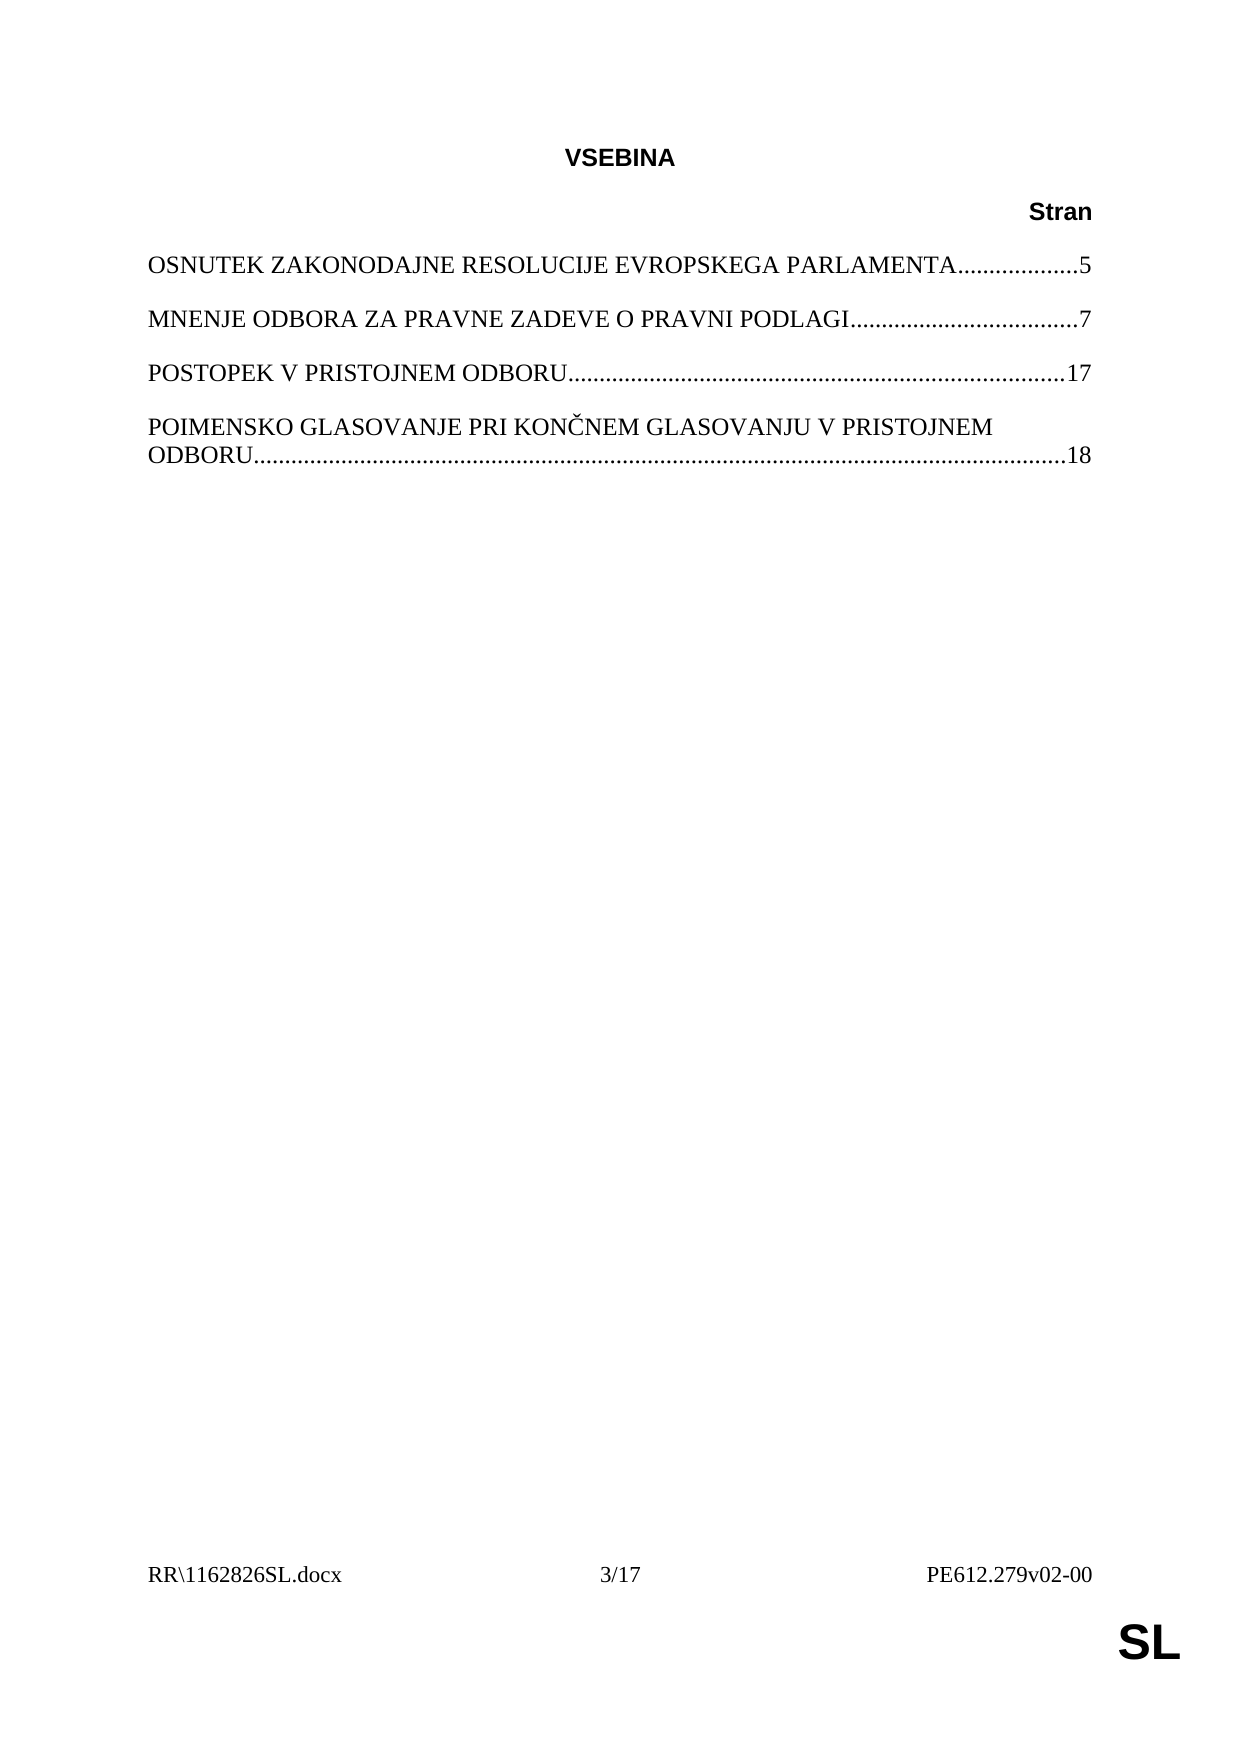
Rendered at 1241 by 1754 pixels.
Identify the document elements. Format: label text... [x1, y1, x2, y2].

text OSNUTEK ZAKONODAJNE RESOLUCIJE EVROPSKEGA PARLAMENTA 5 [148, 251, 1092, 279]
text MNENJE ODBORA ZA PRAVNE ZADEVE O PRAVNI PODLAGI 7 [148, 304, 1092, 333]
subtitle VSEBINA [148, 143, 1092, 172]
text Stran [148, 197, 1092, 226]
text POIMENSKO GLASOVANJE PRI KONČNEM GLASOVANJU V PRISTOJNEM ODBORU 18 [148, 412, 1092, 469]
text POSTOPEK V PRISTOJNEM ODBORU 17 [148, 358, 1092, 387]
